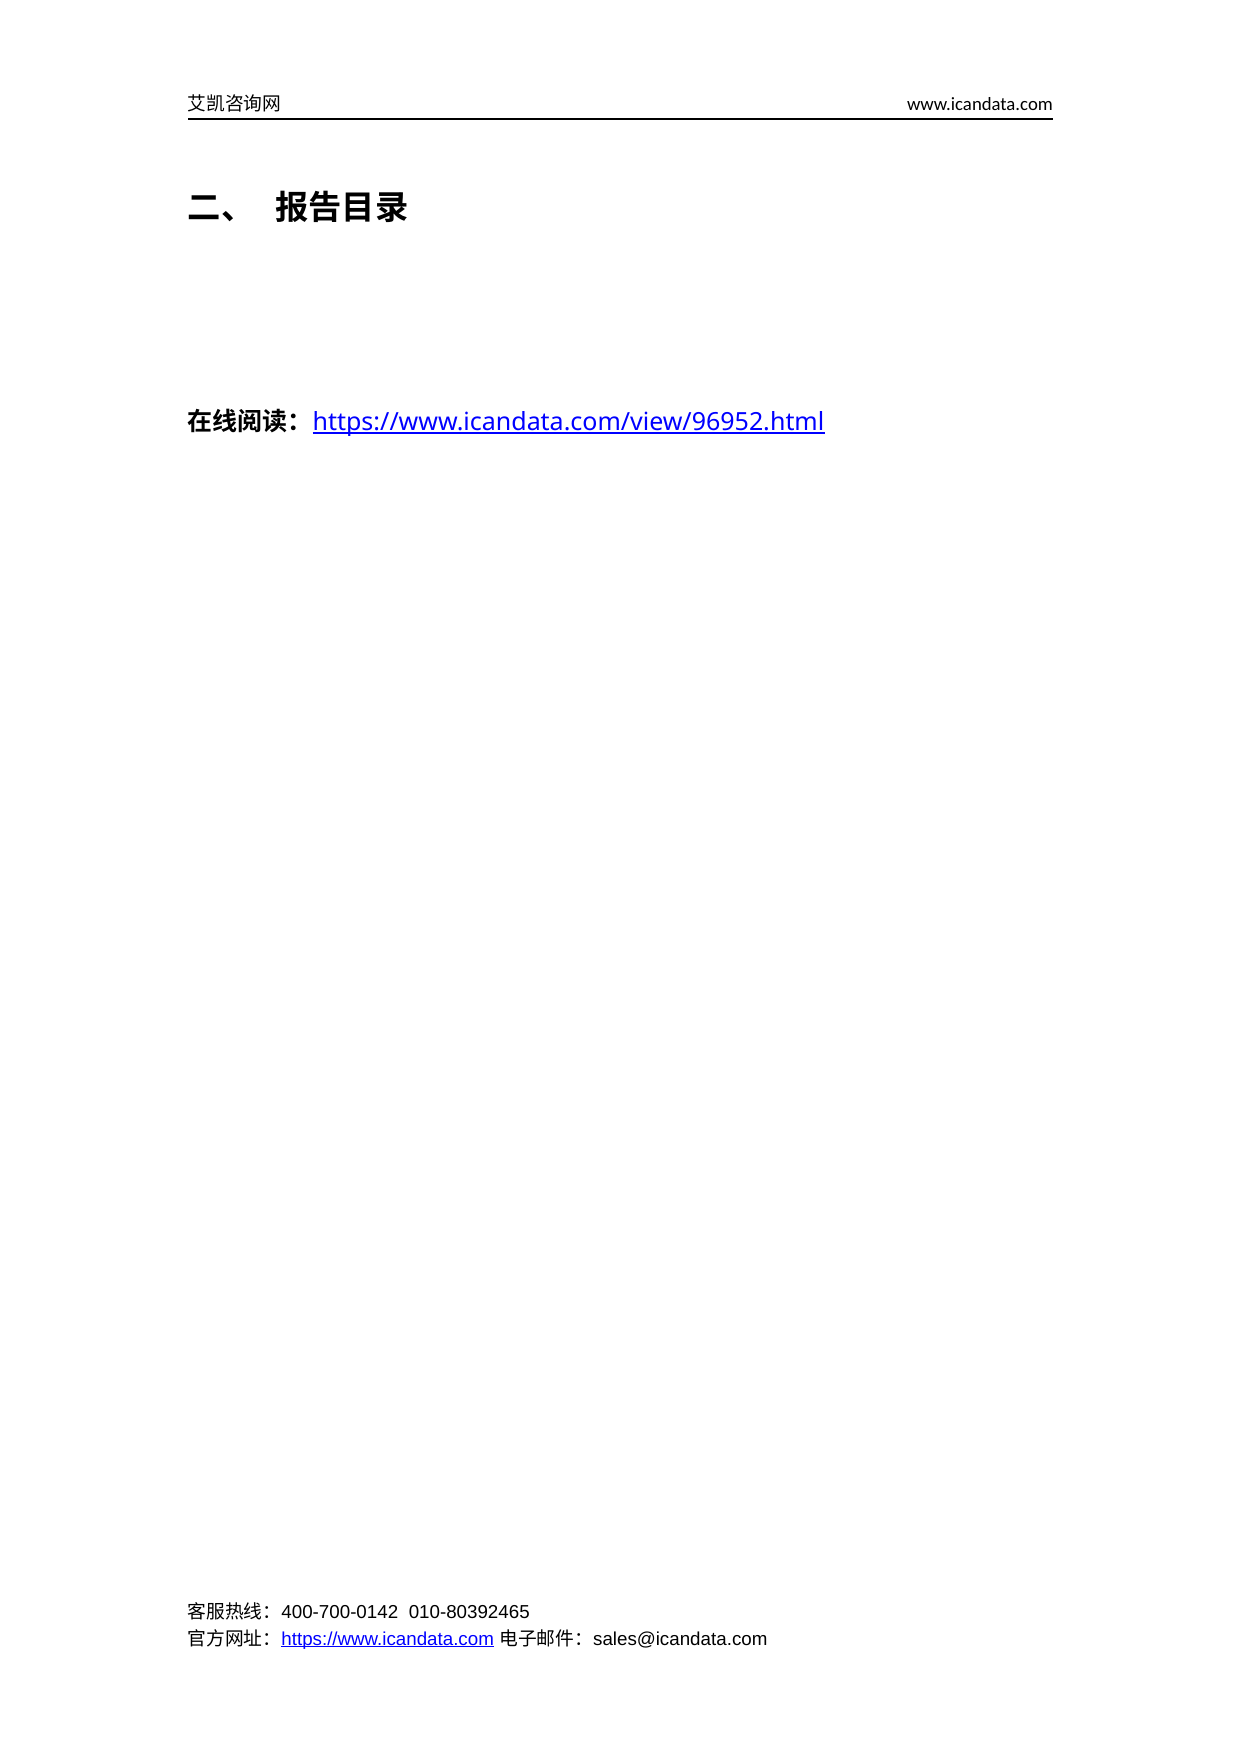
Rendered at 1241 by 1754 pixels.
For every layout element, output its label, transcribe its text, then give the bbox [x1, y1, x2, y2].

subtitle 报告目录 [187, 172, 1053, 237]
text 在线阅读：https://www.icandata.com/view/96952.html [187, 387, 1053, 452]
